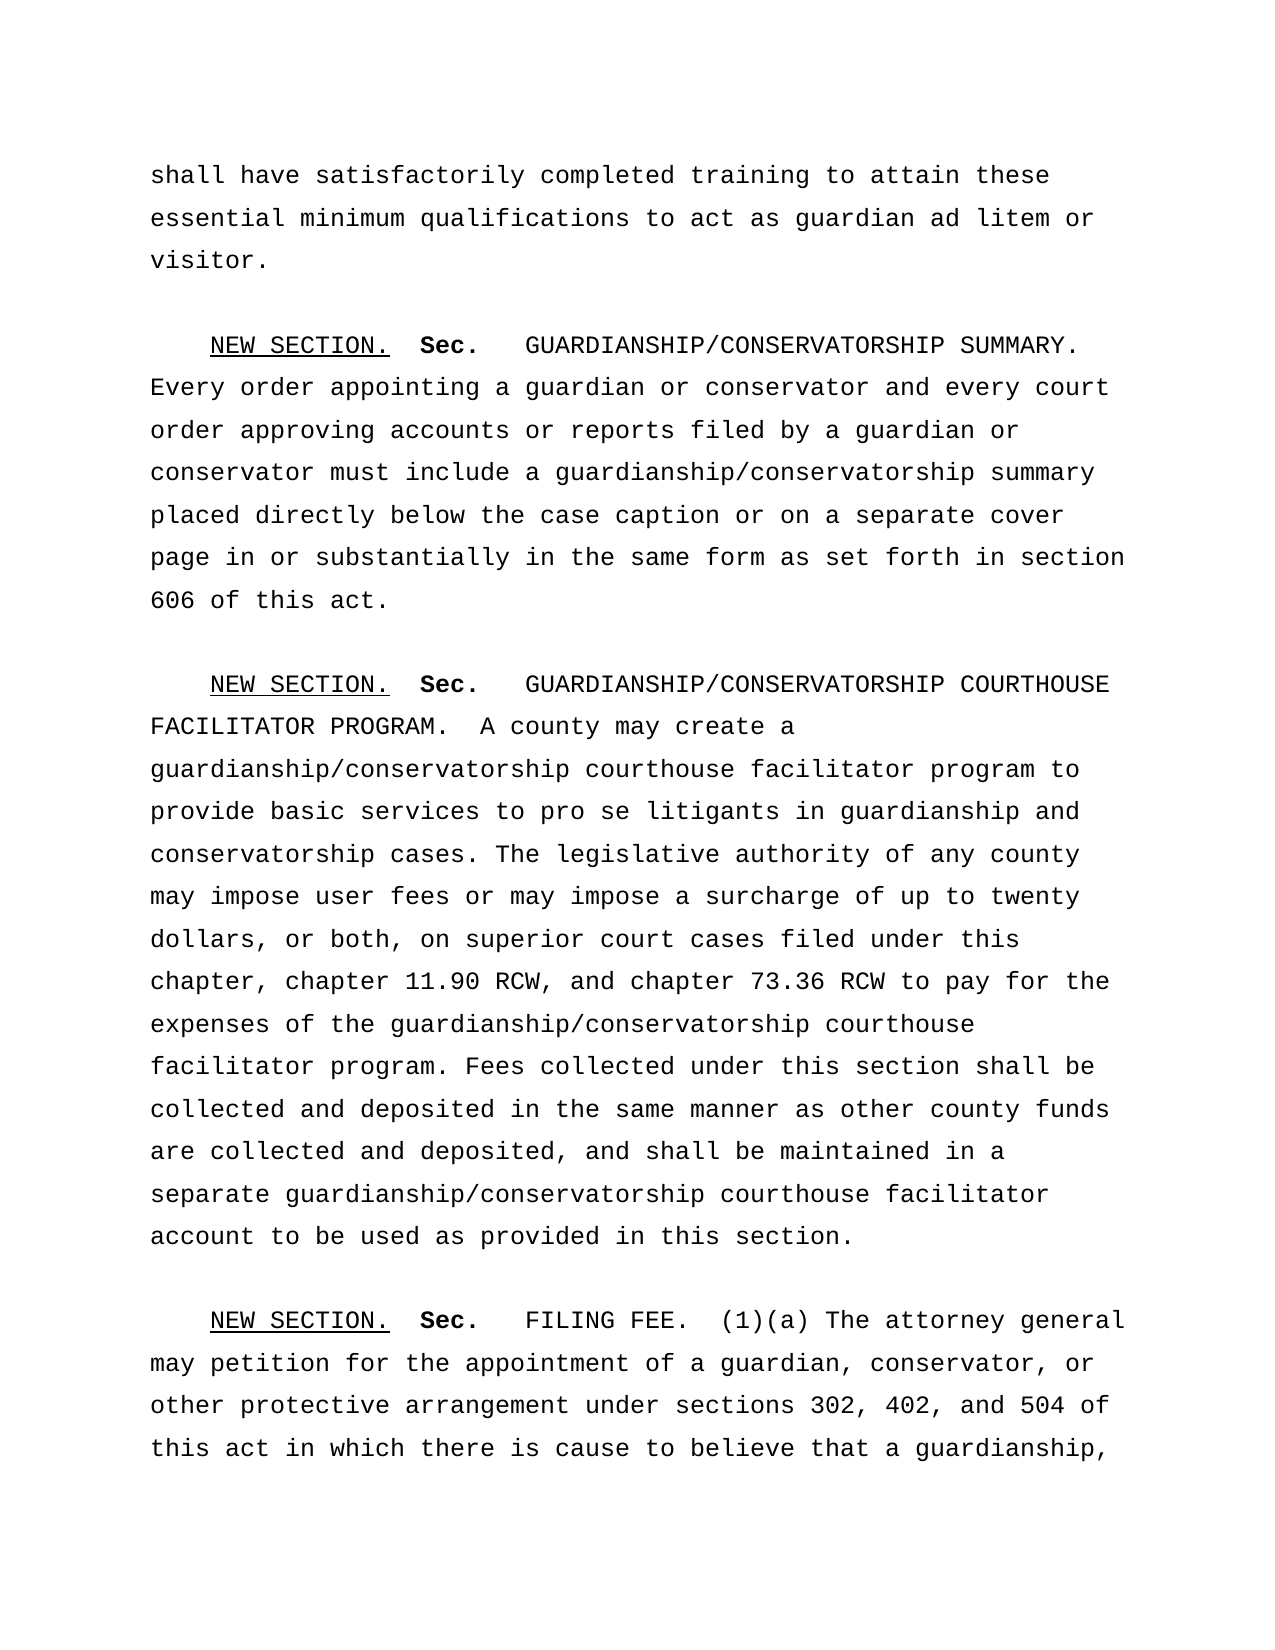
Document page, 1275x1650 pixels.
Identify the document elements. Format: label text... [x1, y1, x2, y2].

text NEW SECTION. Sec. GUARDIANSHIP/CONSERVATORSHIP SUMMARY. Every order appointing a guardian or conservator and every court order approving accounts or reports filed by a guardian or conservator must include a guardianship/conservatorship summary placed directly below the case caption or on a separate cover page in or substantially in the same form as set forth in section 606 of this act. [150, 319, 1125, 617]
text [150, 1295, 1125, 1465]
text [150, 150, 1125, 277]
text NEW SECTION. Sec. GUARDIANSHIP/CONSERVATORSHIP COURTHOUSE FACILITATOR PROGRAM. A county may create a guardianship/conservatorship courthouse facilitator program to provide basic services to pro se litigants in guardianship and conservatorship cases. The legislative authority of any county may impose user fees or may impose a surcharge of up to twenty dollars, or both, on superior court cases filed under this chapter, chapter 11.90 RCW, and chapter 73.36 RCW to pay for the expenses of the guardianship/conservatorship courthouse facilitator program. Fees collected under this section shall be collected and deposited in the same manner as other county funds are collected and deposited, and shall be maintained in a separate guardianship/conservatorship courthouse facilitator account to be used as provided in this section. [150, 658, 1125, 1253]
